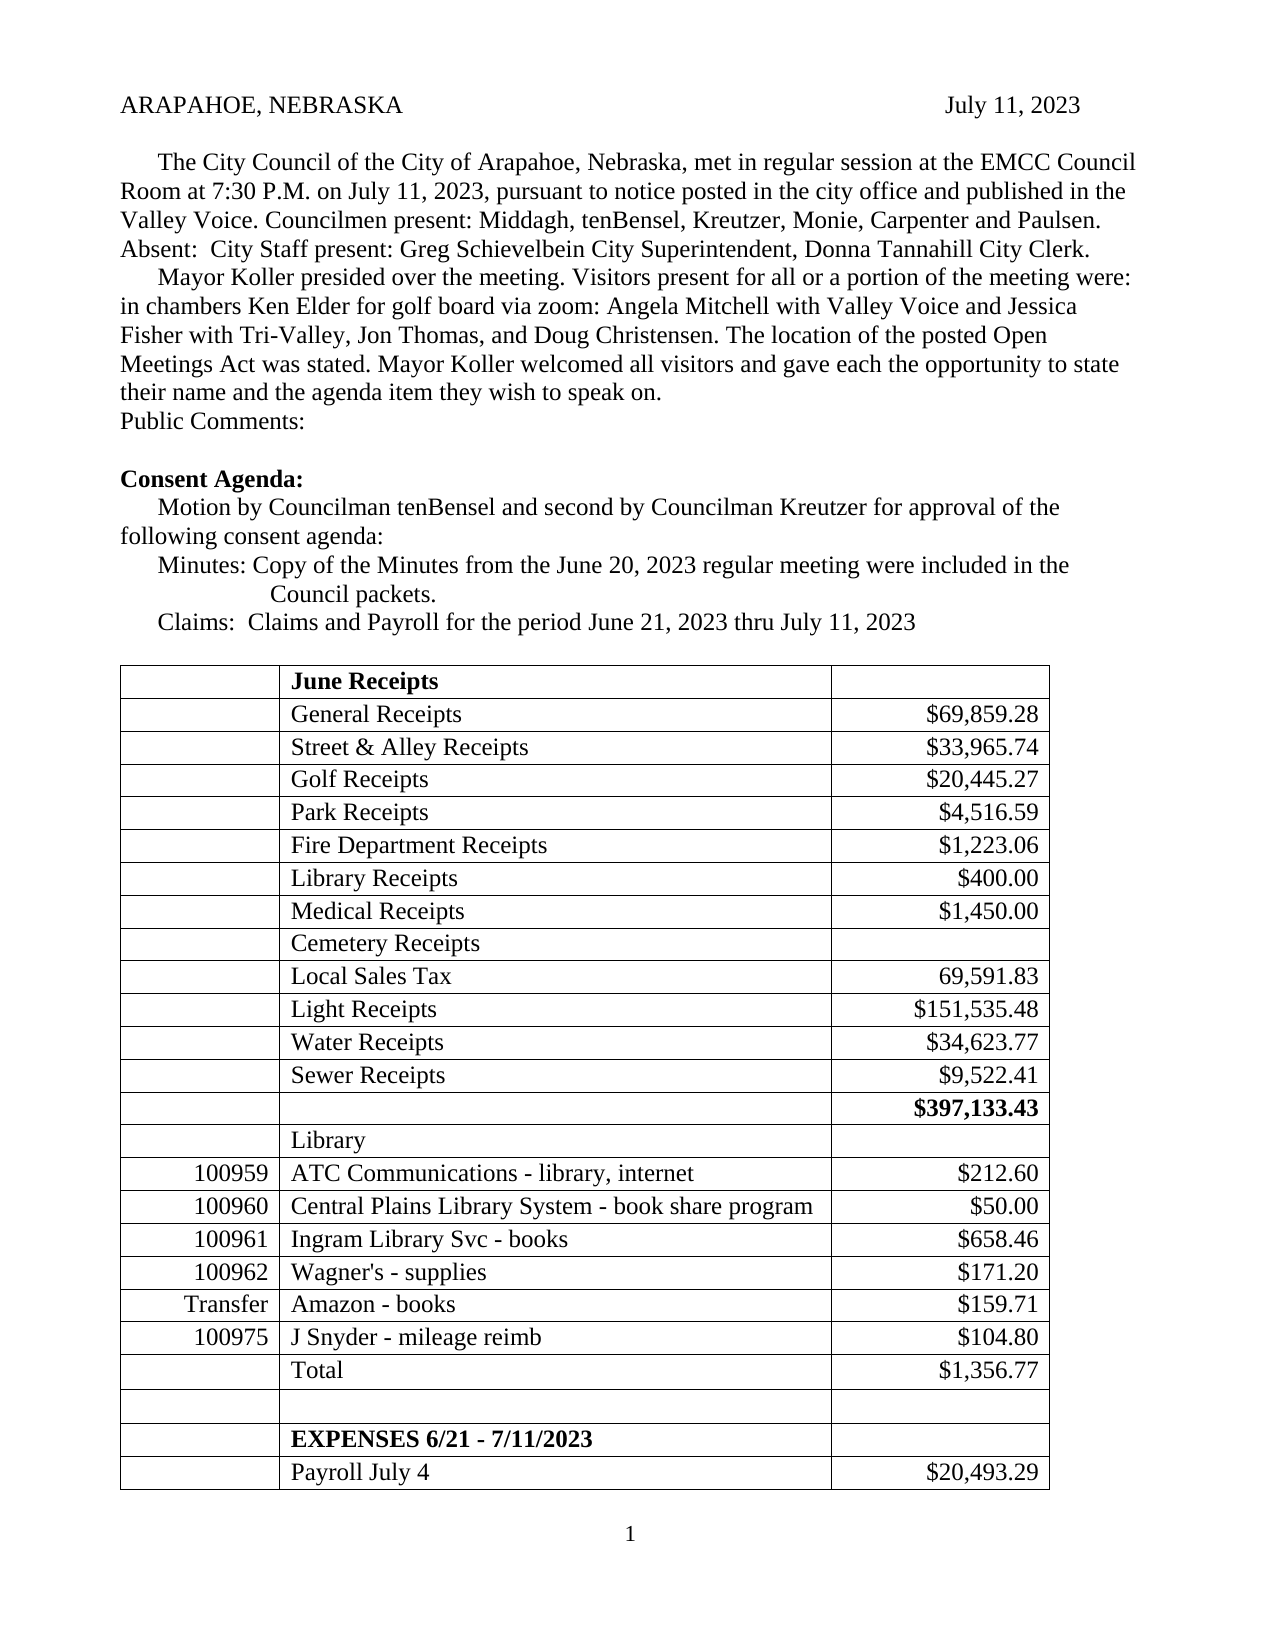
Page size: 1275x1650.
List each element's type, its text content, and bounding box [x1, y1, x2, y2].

text Consent Agenda: [120, 464, 1140, 492]
text ARAPAHOE, NEBRASKA July 11, 2023 [120, 90, 1140, 119]
table_cell [121, 1355, 279, 1388]
table_cell $20,493.29 [832, 1457, 1049, 1488]
table_cell [121, 797, 279, 829]
table_cell Medical Receipts [280, 896, 831, 927]
table_cell $212.60 [832, 1158, 1049, 1190]
text Mayor Koller presided over the meeting. Visitors present for all or a portion of the meeting were: in chambers Ken Elder for golf board via zoom: Angela Mitchell with Valley Voice and Jessica Fisher with Tri-Valley, Jon Thomas, and Doug Christensen. The location of the posted Open Meetings Act was stated. Mayor Koller welcomed all visitors and gave each the opportunity to state their name and the agenda item they wish to speak on. [120, 262, 1140, 406]
table_cell Golf Receipts [280, 765, 831, 796]
table_cell [832, 1390, 1049, 1423]
table_cell $151,535.48 [832, 994, 1049, 1026]
table_cell $171.20 [832, 1257, 1049, 1288]
table_cell $104.80 [832, 1322, 1049, 1354]
table_cell $50.00 [832, 1191, 1049, 1223]
table_cell 100961 [121, 1224, 279, 1256]
table_cell [121, 1424, 279, 1456]
table_cell Library [280, 1125, 831, 1157]
table_cell [832, 1125, 1049, 1157]
text Motion by Councilman tenBensel and second by Councilman Kreutzer for approval of the following consent agenda: [120, 492, 1140, 550]
table_cell $20,445.27 [832, 765, 1049, 796]
table_cell J Snyder - mileage reimb [280, 1322, 831, 1354]
table_cell [121, 863, 279, 895]
table_cell $1,450.00 [832, 896, 1049, 927]
table_cell [832, 1424, 1049, 1456]
table_cell ATC Communications - library, internet [280, 1158, 831, 1190]
table_cell [121, 1027, 279, 1059]
table_cell Total [280, 1355, 831, 1388]
table_header [121, 666, 279, 698]
table_cell $1,356.77 [832, 1355, 1049, 1388]
table_cell $397,133.43 [832, 1093, 1049, 1124]
table_cell [121, 830, 279, 862]
table_cell [280, 1390, 831, 1423]
text Claims: Claims and Payroll for the period June 21, 2023 thru July 11, 2023 [120, 607, 1140, 636]
table_cell Park Receipts [280, 797, 831, 829]
table_cell $69,859.28 [832, 699, 1049, 731]
table_cell Local Sales Tax [280, 961, 831, 993]
table_cell Payroll July 4 [280, 1457, 831, 1488]
text Public Comments: [120, 406, 1140, 435]
table_cell [121, 1457, 279, 1488]
table_cell [121, 1093, 279, 1124]
table_header [832, 666, 1049, 698]
table_cell $33,965.74 [832, 732, 1049, 763]
table_cell Cemetery Receipts [280, 929, 831, 960]
table_cell [121, 1390, 279, 1423]
table_cell Central Plains Library System - book share program [280, 1191, 831, 1223]
table_cell 100975 [121, 1322, 279, 1354]
table_header June Receipts [280, 666, 831, 698]
table_cell $1,223.06 [832, 830, 1049, 862]
table_cell Light Receipts [280, 994, 831, 1026]
table_cell 69,591.83 [832, 961, 1049, 993]
table_cell [121, 1060, 279, 1092]
table_cell [121, 929, 279, 960]
table_cell Wagner's - supplies [280, 1257, 831, 1288]
table_cell $9,522.41 [832, 1060, 1049, 1092]
table_cell Ingram Library Svc - books [280, 1224, 831, 1256]
table_cell $400.00 [832, 863, 1049, 895]
table_cell [832, 929, 1049, 960]
table_cell General Receipts [280, 699, 831, 731]
table_cell Library Receipts [280, 863, 831, 895]
table_cell $4,516.59 [832, 797, 1049, 829]
table_cell EXPENSES 6/21 - 7/11/2023 [280, 1424, 831, 1456]
table_cell [121, 961, 279, 993]
text The City Council of the City of Arapahoe, Nebraska, met in regular session at the EMCC Council Room at 7:30 P.M. on July 11, 2023, pursuant to notice posted in the city office and published in the Valley Voice. Councilmen present: Middagh, tenBensel, Kreutzer, Monie, Carpenter and Paulsen. Absent: City Staff present: Greg Schievelbein City Superintendent, Donna Tannahill City Clerk. [120, 147, 1140, 262]
table_cell Transfer [121, 1290, 279, 1321]
table_cell Fire Department Receipts [280, 830, 831, 862]
table_cell [121, 896, 279, 927]
table_cell 100962 [121, 1257, 279, 1288]
table_cell Sewer Receipts [280, 1060, 831, 1092]
table_cell 100960 [121, 1191, 279, 1223]
table_cell [280, 1093, 831, 1124]
table_cell [121, 699, 279, 731]
table_cell 100959 [121, 1158, 279, 1190]
table_cell $658.46 [832, 1224, 1049, 1256]
table_cell [121, 732, 279, 763]
table_cell Water Receipts [280, 1027, 831, 1059]
text Minutes: Copy of the Minutes from the June 20, 2023 regular meeting were included in the Council packets. [120, 550, 1140, 607]
table_cell [121, 765, 279, 796]
table_cell Street & Alley Receipts [280, 732, 831, 763]
table_cell Amazon - books [280, 1290, 831, 1321]
table_cell $34,623.77 [832, 1027, 1049, 1059]
table_cell $159.71 [832, 1290, 1049, 1321]
table_cell [121, 994, 279, 1026]
table_cell [121, 1125, 279, 1157]
